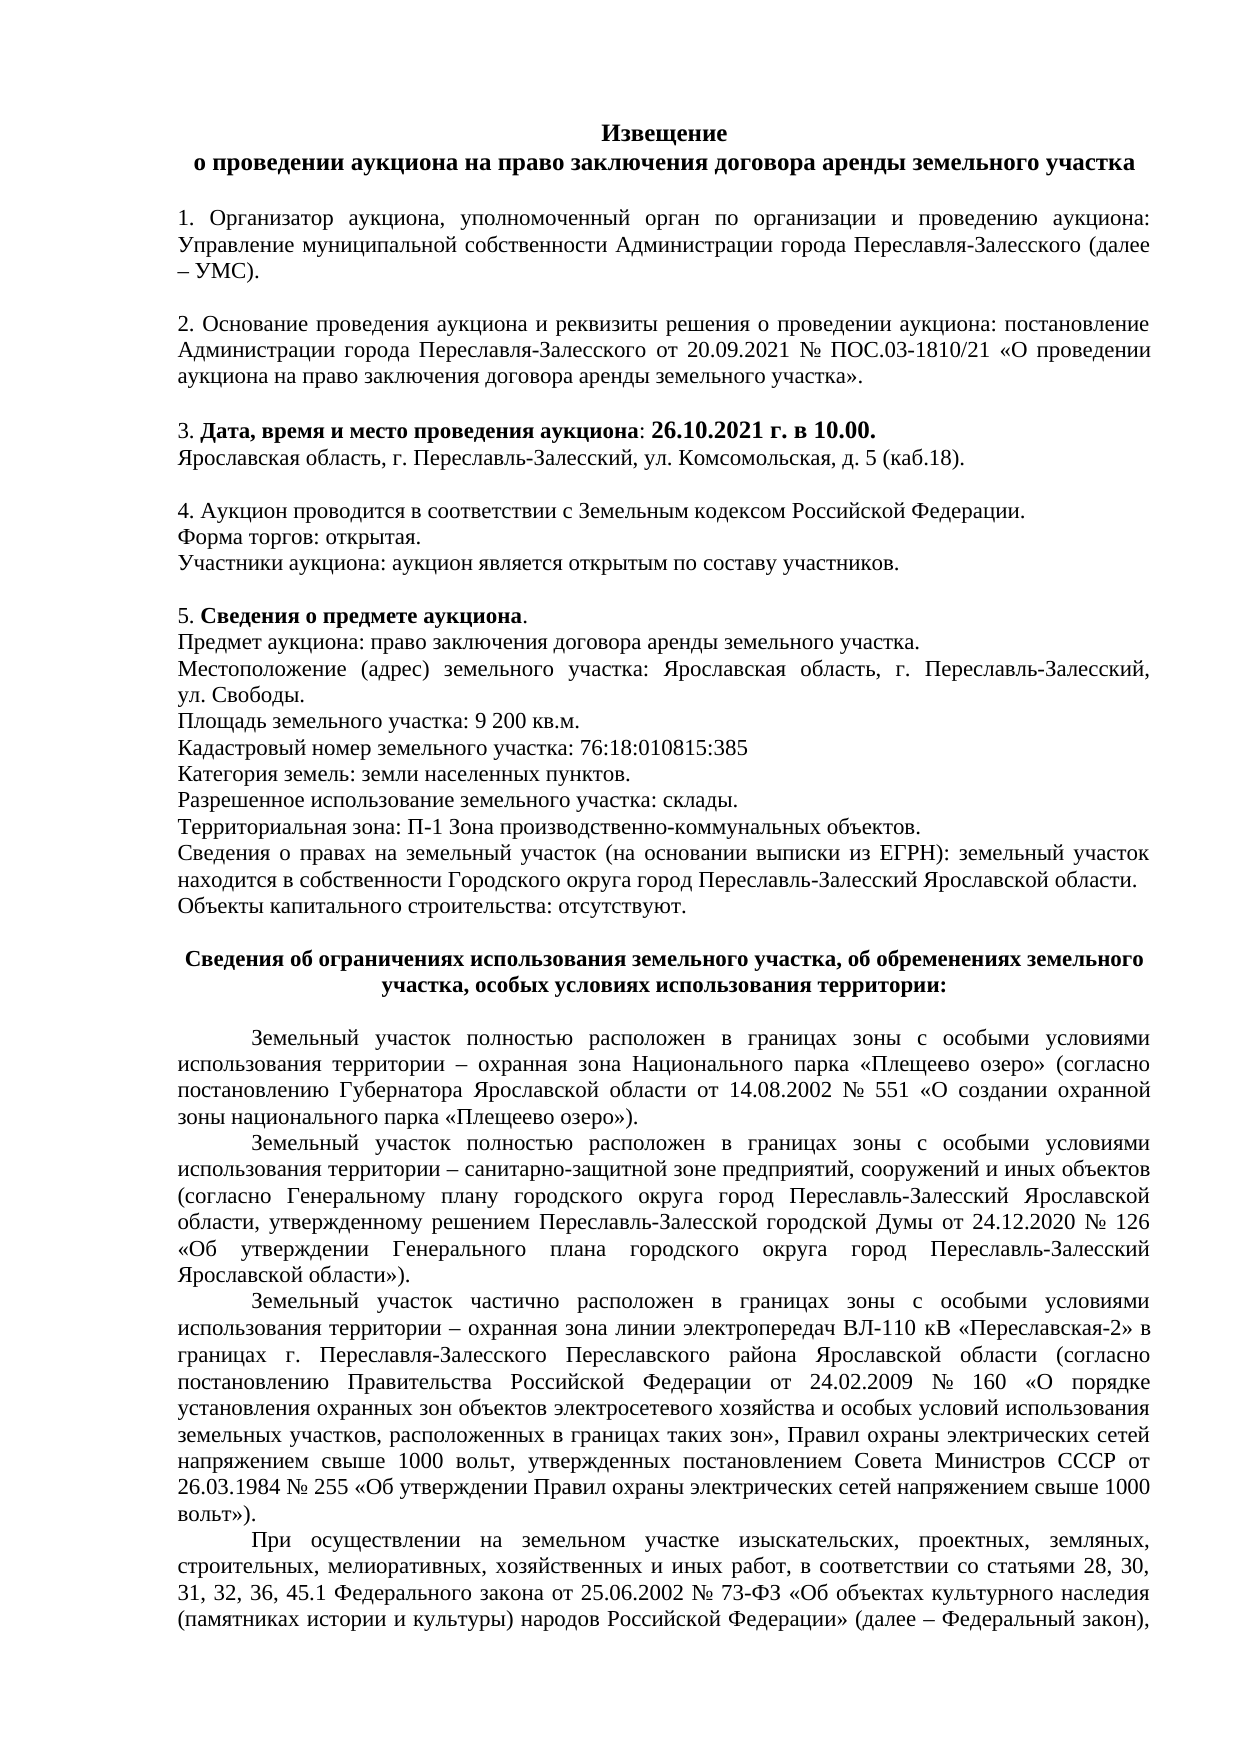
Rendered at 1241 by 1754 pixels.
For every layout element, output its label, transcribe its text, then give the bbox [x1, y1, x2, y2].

text 3. Дата, время и место проведения аукциона: 26.10.2021 г. в 10.00. [177, 415, 1152, 444]
text Предмет аукциона: право заключения договора аренды земельного участка. [177, 628, 1152, 655]
text Сведения о правах на земельный участок (на основании выписки из ЕГРН): земельный участок находится в собственности Городского округа город Переславль-Залесский Ярославской области. [177, 839, 1152, 892]
text Земельный участок частично расположен в границах зоны с особыми условиями использования территории – охранная зона линии электропередач ВЛ-110 кВ «Переславская-2» в границах г. Переславля-Залесского Переславского района Ярославской области (согласно постановлению Правительства Российской Федерации от 24.02.2009 № 160 «О порядке установления охранных зон объектов электросетевого хозяйства и особых условий использования земельных участков, расположенных в границах таких зон», Правил охраны электрических сетей напряжением свыше 1000 вольт, утвержденных постановлением Совета Министров СССР от 26.03.1984 № 255 «Об утверждении Правил охраны электрических сетей напряжением свыше 1000 вольт»). [177, 1287, 1152, 1526]
text Земельный участок полностью расположен в границах зоны с особыми условиями использования территории – охранная зона Национального парка «Плещеево озеро» (согласно постановлению Губернатора Ярославской области от 14.08.2002 № 551 «О создании охранной зоны национального парка «Плещеево озеро»). [177, 1024, 1152, 1129]
text о проведении аукциона на право заключения договора аренды земельного участка [177, 147, 1152, 176]
text Разрешенное использование земельного участка: склады. [177, 787, 1152, 813]
text Территориальная зона: П-1 Зона производственно-коммунальных объектов. [177, 813, 1152, 839]
text Ярославская область, г. Переславль-Залесский, ул. Комсомольская, д. 5 (каб.18). [177, 444, 1152, 470]
text Сведения об ограничениях использования земельного участка, об обременениях земельного участка, особых условиях использования территории: [177, 945, 1152, 997]
text Площадь земельного участка: 9 200 кв.м. [177, 707, 1152, 734]
text 5. Сведения о предмете аукциона. [177, 602, 1152, 628]
text Участники аукциона: аукцион является открытым по составу участников. [177, 549, 1152, 576]
text Земельный участок полностью расположен в границах зоны с особыми условиями использования территории – санитарно-защитной зоне предприятий, сооружений и иных объектов (согласно Генеральному плану городского округа город Переславль-Залесский Ярославской области, утвержденному решением Переславль-Залесской городской Думы от 24.12.2020 № 126 «Об утверждении Генерального плана городского округа город Переславль-Залесский Ярославской области»). [177, 1129, 1152, 1287]
text Объекты капитального строительства: отсутствуют. [177, 892, 1152, 918]
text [177, 1526, 1152, 1632]
text 2. Основание проведения аукциона и реквизиты решения о проведении аукциона: постановление Администрации города Переславля-Залесского от 20.09.2021 № ПОС.03-1810/21 «О проведении аукциона на право заключения договора аренды земельного участка». [177, 310, 1152, 389]
text Форма торгов: открытая. [177, 523, 1152, 549]
text Кадастровый номер земельного участка: 76:18:010815:385 [177, 734, 1152, 760]
text Местоположение (адрес) земельного участка: Ярославская область, г. Переславль-Залесский, ул. Свободы. [177, 655, 1152, 707]
text 1. Организатор аукциона, уполномоченный орган по организации и проведению аукциона: Управление муниципальной собственности Администрации города Переславля-Залесского (далее – УМС). [177, 204, 1152, 283]
text Извещение [177, 118, 1152, 147]
text Категория земель: земли населенных пунктов. [177, 760, 1152, 787]
text 4. Аукцион проводится в соответствии с Земельным кодексом Российской Федерации. [177, 497, 1152, 523]
